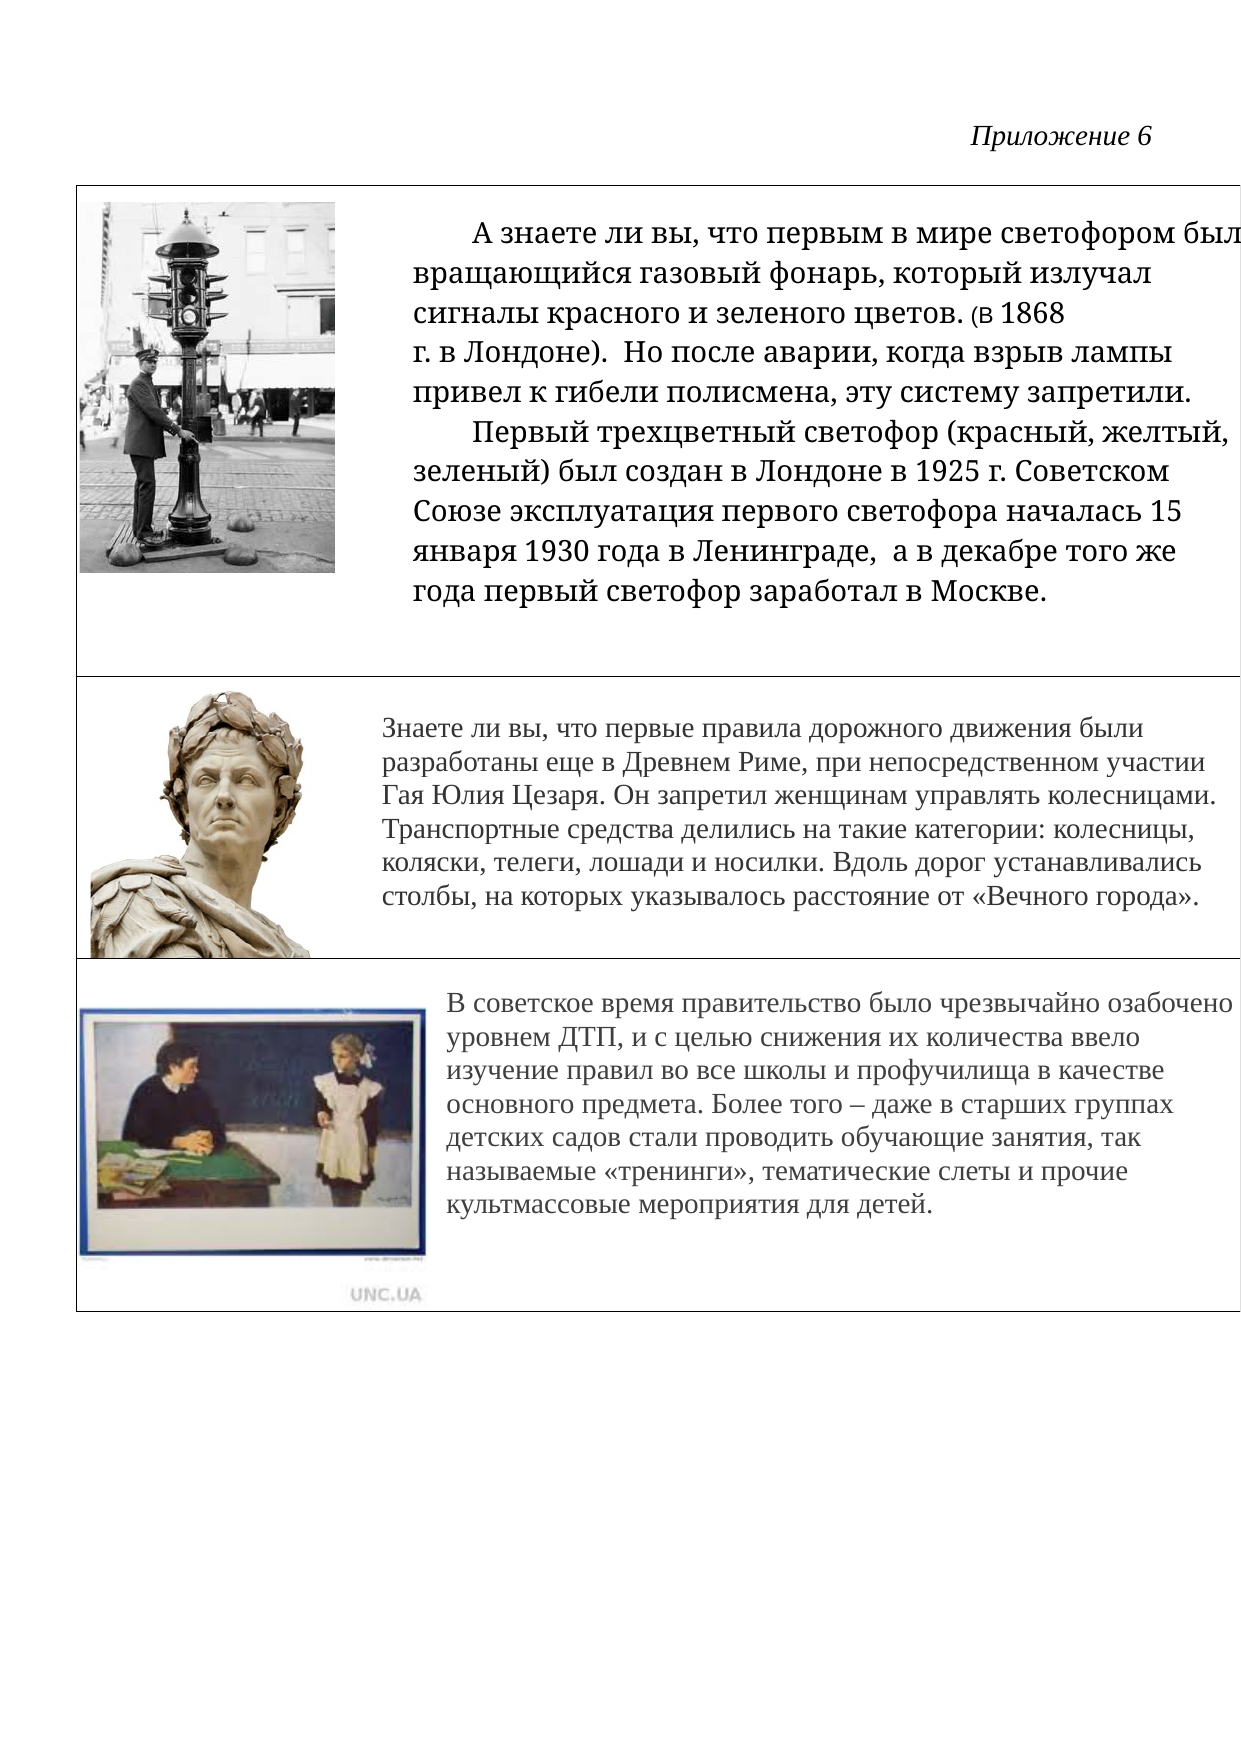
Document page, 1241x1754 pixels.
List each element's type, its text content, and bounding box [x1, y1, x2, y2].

table_header А знаете ли вы, что первым в мире светофором был вращающийся газовый фонарь, который излучал сигналы красного и зеленого цветов. (В 1868 г. в Лондоне). Но после аварии, когда взрыв лампы привел к гибели полисмена, эту систему запретили. Первый трехцветный светофор (красный, желтый, зеленый) был создан в Лондоне в 1925 г. Советском Союзе эксплуатация первого светофора началась 15 января 1930 года в Ленинграде, а в декабре того же года первый светофор заработал в Москве. [77, 186, 1240, 676]
table_cell Знаете ли вы, что первые правила дорожного движения были разработаны еще в Древнем Риме, при непосредственном участии Гая Юлия Цезаря. Он запретил женщинам управлять колесницами. Транспортные средства делились на такие категории: колесницы, коляски, телеги, лошади и носилки. Вдоль дорог устанавливались столбы, на которых указывалось расстояние от «Вечного города». [77, 677, 1240, 958]
picture [87, 677, 363, 956]
text Приложение 6 [177, 118, 1152, 152]
picture [78, 202, 335, 572]
table_cell В советское время правительство было чрезвычайно озабочено уровнем ДТП, и с целью снижения их количества ввело изучение правил во все школы и профучилища в качестве основного предмета. Более того – даже в старших группах детских садов стали проводить обучающие занятия, так называемые «тренинги», тематические слеты и прочие культмассовые мероприятия для детей. [77, 959, 1240, 1311]
picture [77, 959, 428, 1310]
